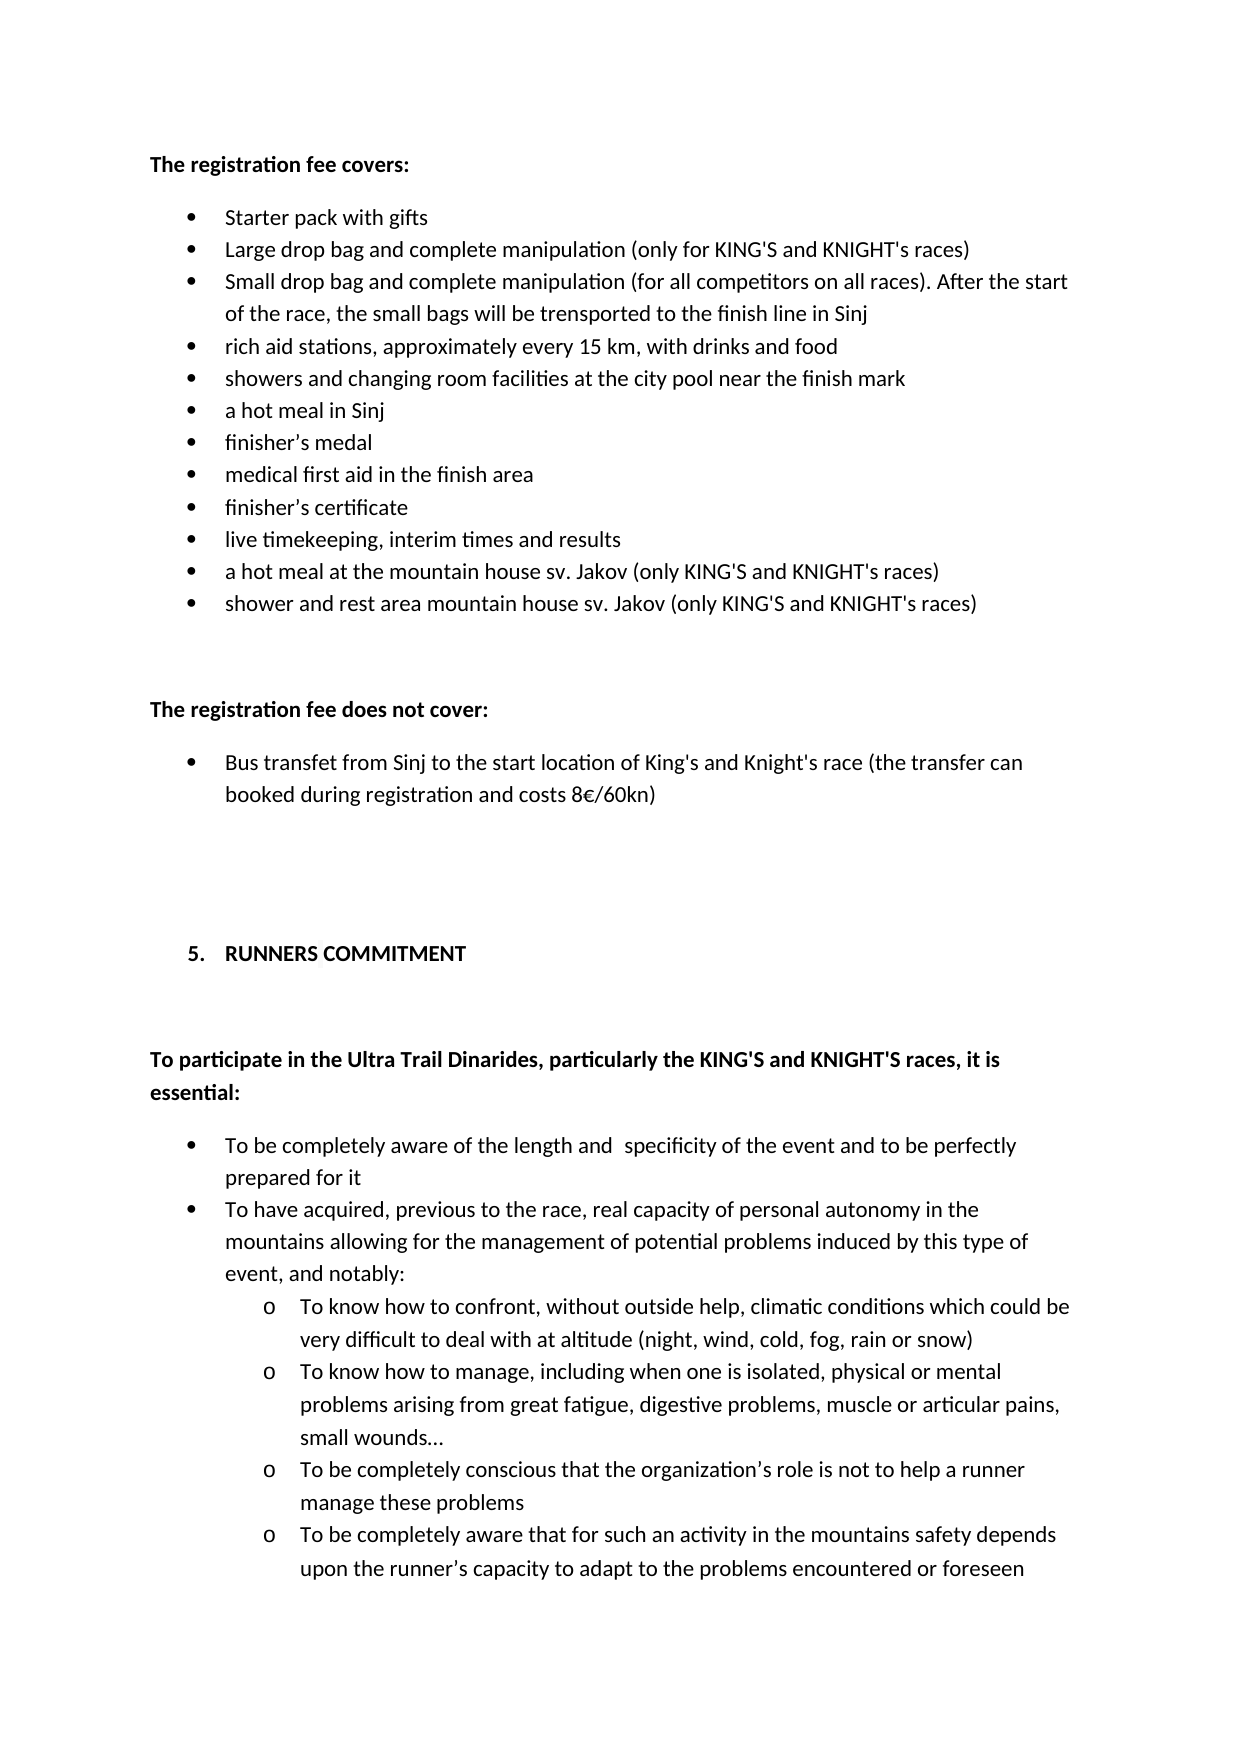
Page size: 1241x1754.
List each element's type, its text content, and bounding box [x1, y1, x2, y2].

list RUNNERS COMMITMENT [187, 939, 1090, 968]
list showers and changing room facilities at the city pool near the finish mark [187, 364, 1090, 392]
list Small drop bag and complete manipulation (for all competitors on all races). After the start of the race, the small bags will be trensported to the finish line in Sinj [187, 267, 1090, 328]
list medical first aid in the finish area [187, 461, 1090, 488]
list To be completely aware of the length and specificity of the event and to be perfectly prepared for it [187, 1131, 1090, 1191]
list To be completely conscious that the organization’s role is not to help a runner manage these problems [262, 1455, 1090, 1516]
list Large drop bag and complete manipulation (only for KING'S and KNIGHT's races) [187, 235, 1090, 263]
list To know how to manage, including when one is isolated, physical or mental problems arising from great fatigue, digestive problems, muscle or articular pains, small wounds… [262, 1357, 1090, 1451]
text The registration fee does not cover: [150, 695, 1090, 723]
list To have acquired, previous to the race, real capacity of personal autonomy in the mountains allowing for the management of potential problems induced by this type of event, and notably: [187, 1195, 1090, 1288]
list a hot meal in Sinj [187, 396, 1090, 424]
list a hot meal at the mountain house sv. Jakov (only KING'S and KNIGHT's races) [187, 557, 1090, 585]
list Starter pack with gifts [187, 203, 1090, 231]
list To know how to confront, without outside help, climatic conditions which could be very difficult to deal with at altitude (night, wind, cold, fog, rain or snow) [262, 1292, 1090, 1353]
list To be completely aware that for such an activity in the mountains safety depends upon the runner’s capacity to adapt to the problems encountered or foreseen [262, 1521, 1090, 1582]
text To participate in the Ultra Trail Dinarides, particularly the KING'S and KNIGHT'S races, it is essential: [150, 1046, 1090, 1106]
list rich aid stations, approximately every 15 km, with drinks and food [187, 332, 1090, 360]
list shower and rest area mountain house sv. Jakov (only KING'S and KNIGHT's races) [187, 589, 1090, 617]
list live timekeeping, interim times and results [187, 525, 1090, 553]
list Bus transfet from Sinj to the start location of King's and Knight's race (the transfer can booked during registration and costs 8€/60kn) [187, 748, 1090, 808]
text The registration fee covers: [150, 150, 1090, 178]
list finisher’s medal [187, 428, 1090, 456]
list finisher’s certificate [187, 493, 1090, 521]
